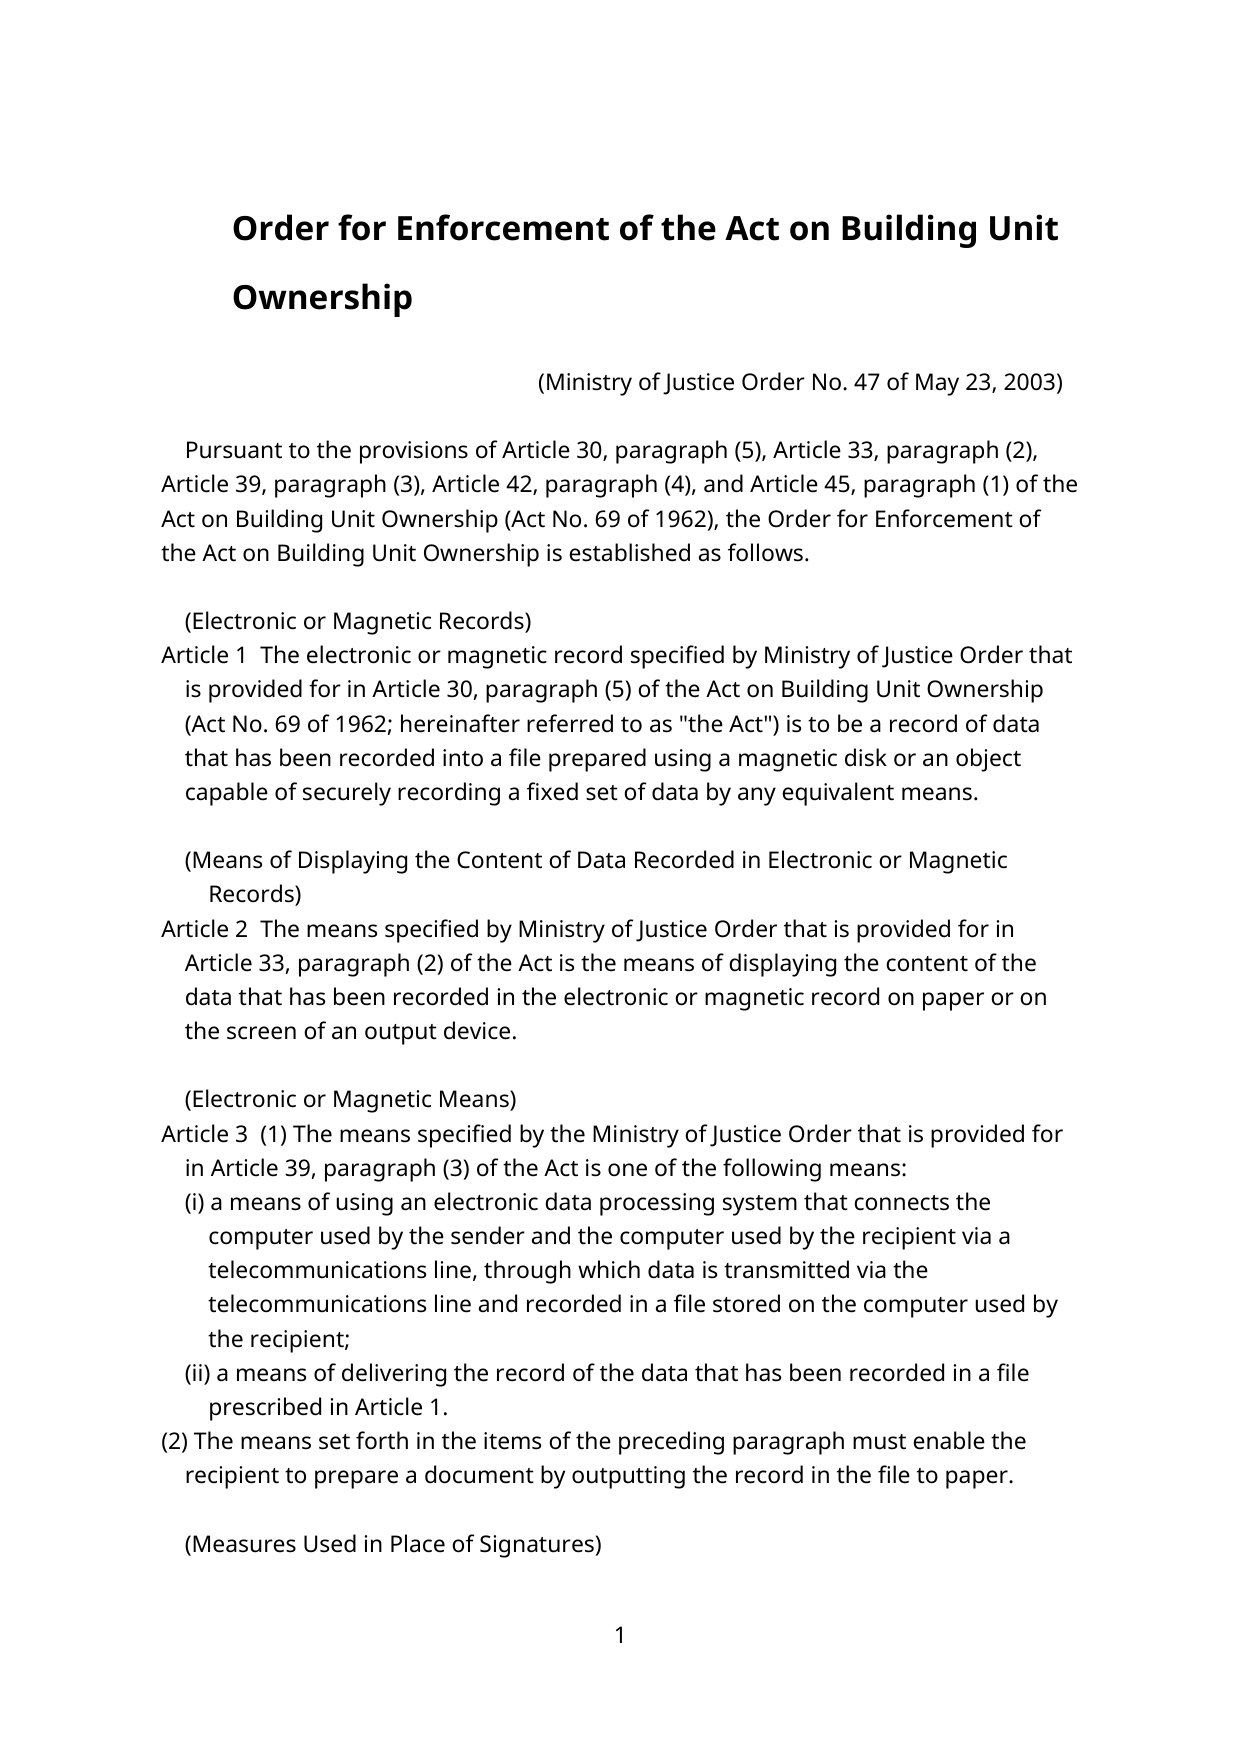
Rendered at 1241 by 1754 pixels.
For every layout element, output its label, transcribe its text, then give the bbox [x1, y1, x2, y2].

text (Means of Displaying the Content of Data Recorded in Electronic or Magnetic Records) [184, 843, 1079, 911]
text (i) a means of using an electronic data processing system that connects the computer used by the sender and the computer used by the recipient via a telecommunications line, through which data is transmitted via the telecommunications line and recorded in a file stored on the computer used by the recipient; [184, 1184, 1079, 1355]
text (Ministry of Justice Order No. 47 of May 23, 2003) [161, 364, 1079, 399]
text (Electronic or Magnetic Means) [184, 1082, 1079, 1116]
text (ii) a means of delivering the record of the data that has been recorded in a file prescribed in Article 1. [184, 1355, 1079, 1424]
text (Measures Used in Place of Signatures) [184, 1526, 1079, 1560]
text Pursuant to the provisions of Article 30, paragraph (5), Article 33, paragraph (2), Article 39, paragraph (3), Article 42, paragraph (4), and Article 45, paragraph (1) of the Act on Building Unit Ownership (Act No. 69 of 1962), the Order for Enforcement of the Act on Building Unit Ownership is established as follows. [161, 433, 1079, 569]
text Article 3 (1) The means specified by the Ministry of Justice Order that is provided for in Article 39, paragraph (3) of the Act is one of the following means: [161, 1116, 1079, 1184]
text Order for Enforcement of the Act on Building Unit Ownership [230, 194, 1079, 330]
text (Electronic or Magnetic Records) [184, 604, 1079, 638]
text Article 2 The means specified by Ministry of Justice Order that is provided for in Article 33, paragraph (2) of the Act is the means of displaying the content of the data that has been recorded in the electronic or magnetic record on paper or on the screen of an output device. [161, 911, 1079, 1048]
text Article 1 The electronic or magnetic record specified by Ministry of Justice Order that is provided for in Article 30, paragraph (5) of the Act on Building Unit Ownership (Act No. 69 of 1962; hereinafter referred to as "the Act") is to be a record of data that has been recorded into a file prepared using a magnetic disk or an object capable of securely recording a fixed set of data by any equivalent means. [161, 638, 1079, 809]
text (2) The means set forth in the items of the preceding paragraph must enable the recipient to prepare a document by outputting the record in the file to paper. [161, 1424, 1079, 1492]
